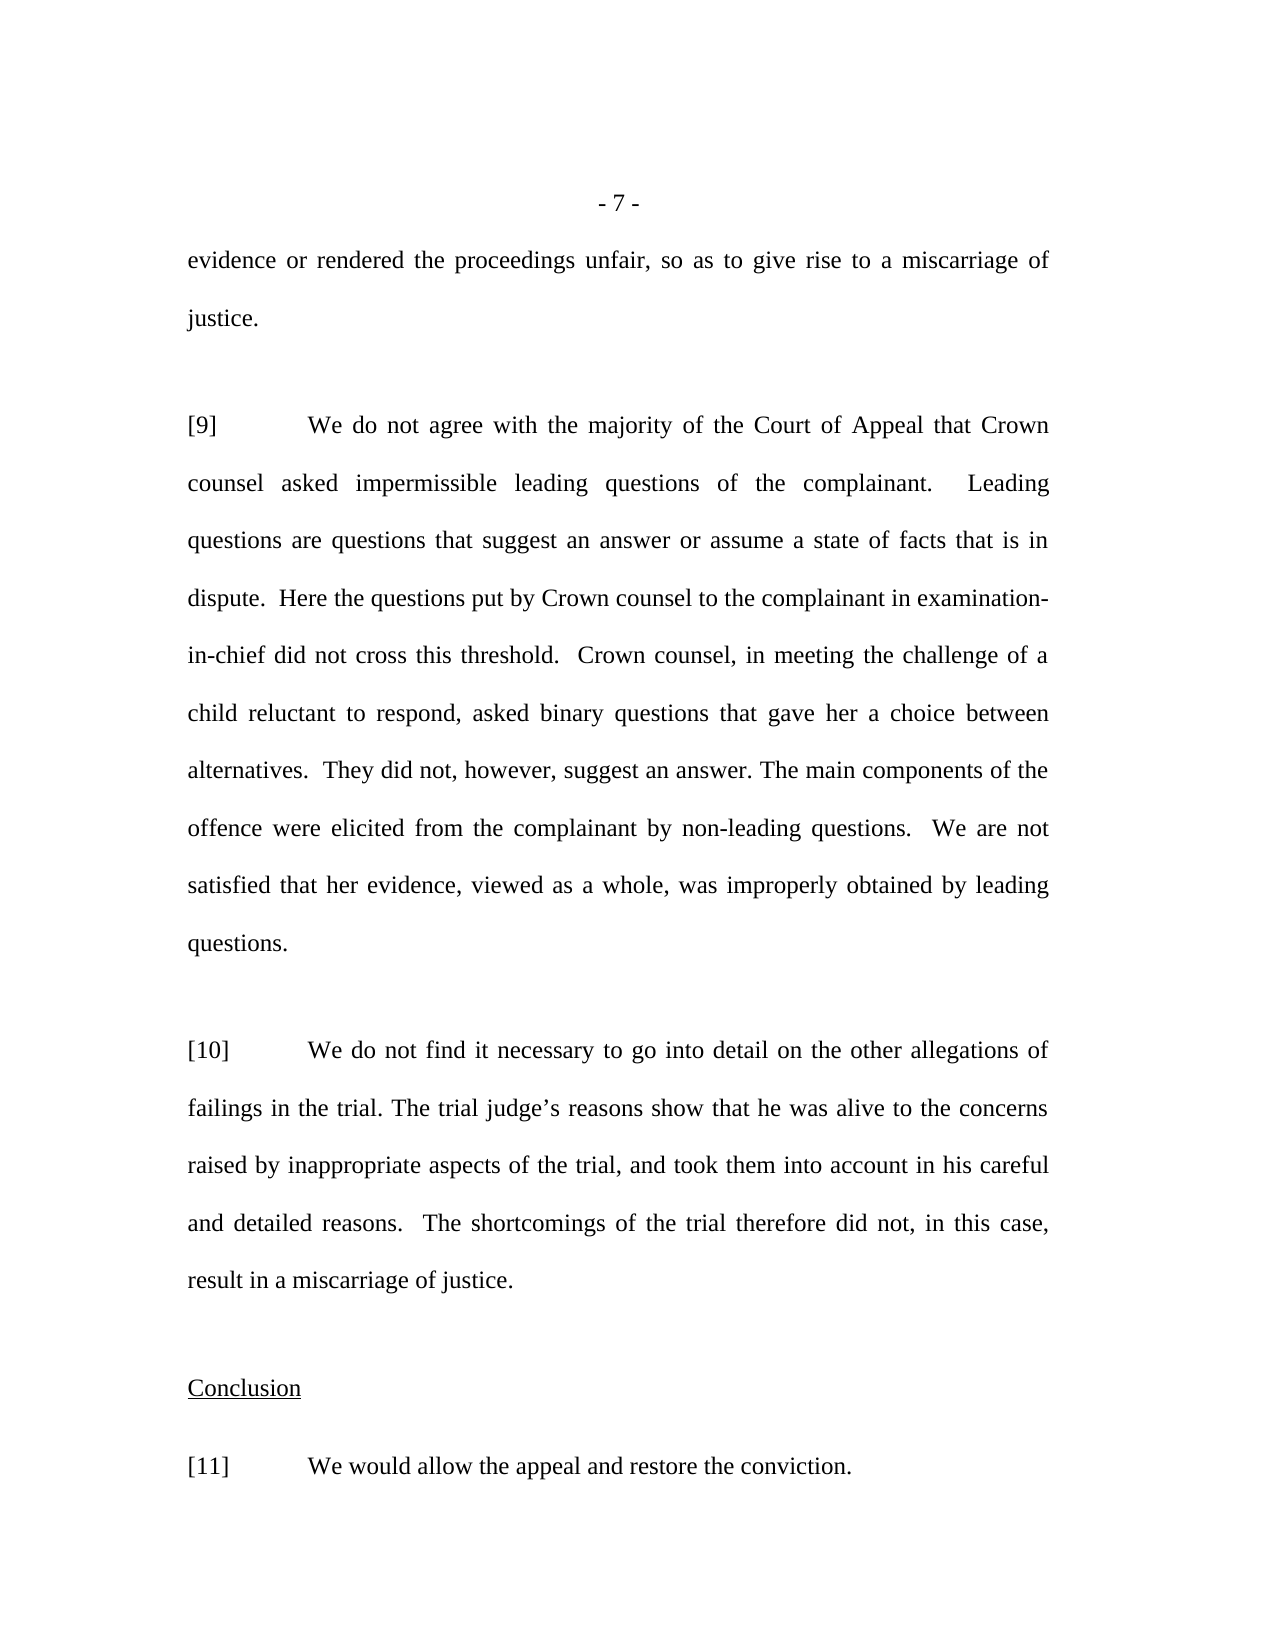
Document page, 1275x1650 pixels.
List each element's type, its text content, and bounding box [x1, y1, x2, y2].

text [187, 245, 1050, 331]
text We do not agree with the majority of the Court of Appeal that Crown counsel asked impermissible leading questions of the complainant. Leading questions are questions that suggest an answer or assume a state of facts that is in dispute. Here the questions put by Crown counsel to the complainant in examination-in-chief did not cross this threshold. Crown counsel, in meeting the challenge of a child reluctant to respond, asked binary questions that gave her a choice between alternatives. They did not, however, suggest an answer. The main components of the offence were elicited from the complainant by non-leading questions. We are not satisfied that her evidence, viewed as a whole, was improperly obtained by leading questions. [187, 410, 1050, 956]
text We do not find it necessary to go into detail on the other allegations of failings in the trial. The trial judge’s reasons show that he was alive to the concerns raised by inappropriate aspects of the trial, and took them into account in his careful and detailed reasons. The shortcomings of the trial therefore did not, in this case, result in a miscarriage of justice. [187, 1035, 1050, 1294]
text We would allow the appeal and restore the conviction. [187, 1451, 1050, 1480]
title Conclusion [187, 1373, 1050, 1401]
